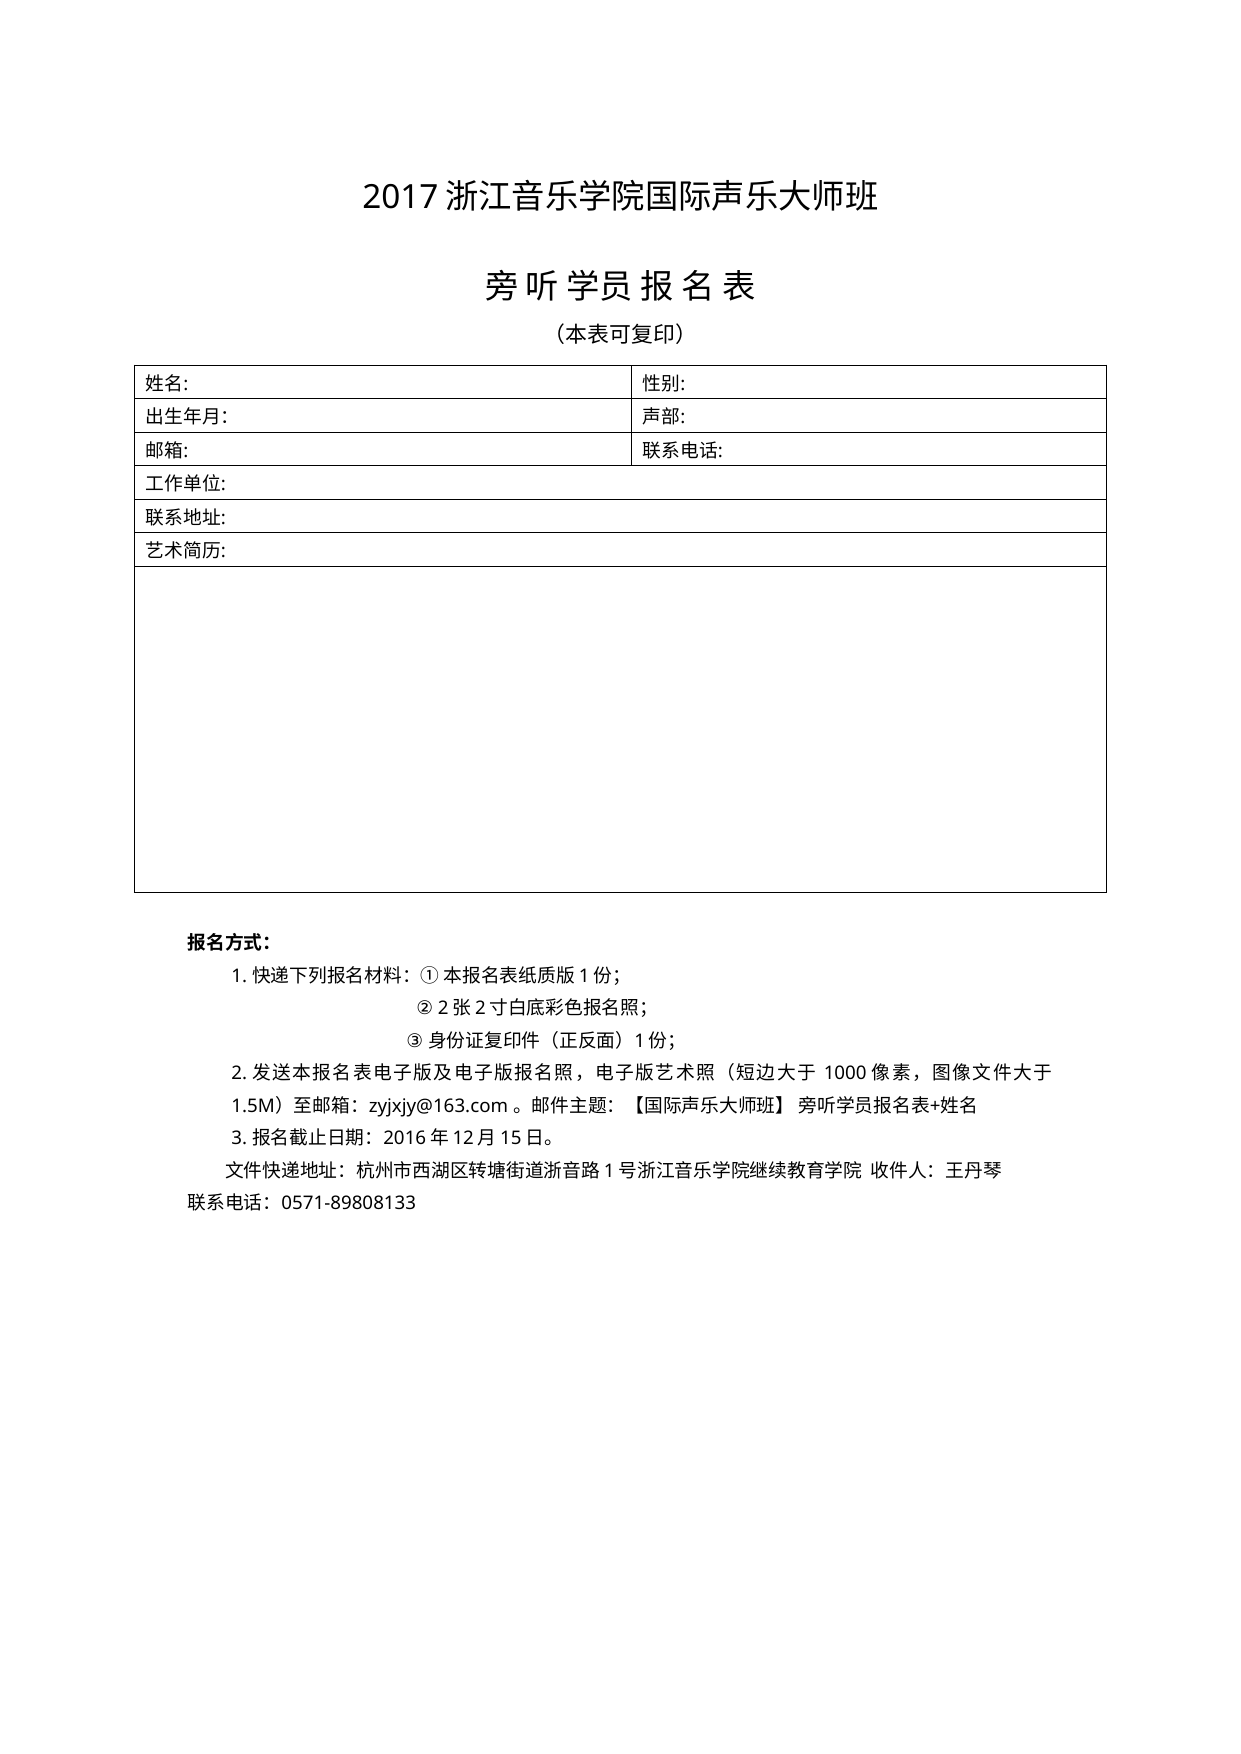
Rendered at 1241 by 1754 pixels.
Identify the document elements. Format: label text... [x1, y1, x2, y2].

table_cell 艺术简历: [135, 533, 1106, 566]
table_cell 声部: [632, 399, 1106, 432]
table_cell [135, 567, 1106, 892]
table_cell 联系地址: [135, 500, 1106, 532]
table_cell 联系电话: [632, 433, 1106, 465]
text ③ 身份证复印件（正反面）1份； [362, 1023, 1053, 1055]
text 旁 听 学员 报 名 表 [187, 251, 1053, 316]
text 2017浙江音乐学院国际声乐大师班 [187, 162, 1053, 227]
text （本表可复印） [187, 316, 1053, 349]
text ② 2张2寸白底彩色报名照； [362, 990, 1053, 1023]
list 报名截止日期：2016年12月15日。 [231, 1120, 1053, 1153]
list 发送本报名表电子版及电子版报名照，电子版艺术照（短边大于1000像素，图像文件大于1.5M）至邮箱：zyjxjy@163.com 。邮件主题：【国际声乐大师班】 旁听学员报名表+姓名 [231, 1055, 1053, 1120]
text 文件快递地址：杭州市西湖区转塘街道浙音路1号浙江音乐学院继续教育学院 收件人：王丹琴 [187, 1153, 1053, 1185]
table_header 姓名: [135, 366, 631, 398]
table_cell 出生年月： [135, 399, 631, 432]
text 联系电话：0571-89808133 [187, 1185, 1053, 1218]
text 报名方式： [187, 925, 1053, 958]
list 快递下列报名材料：① 本报名表纸质版1份； [231, 958, 1053, 990]
table_cell 邮箱: [135, 433, 631, 465]
table_header 性别: [632, 366, 1106, 398]
table_cell 工作单位: [135, 466, 1106, 499]
